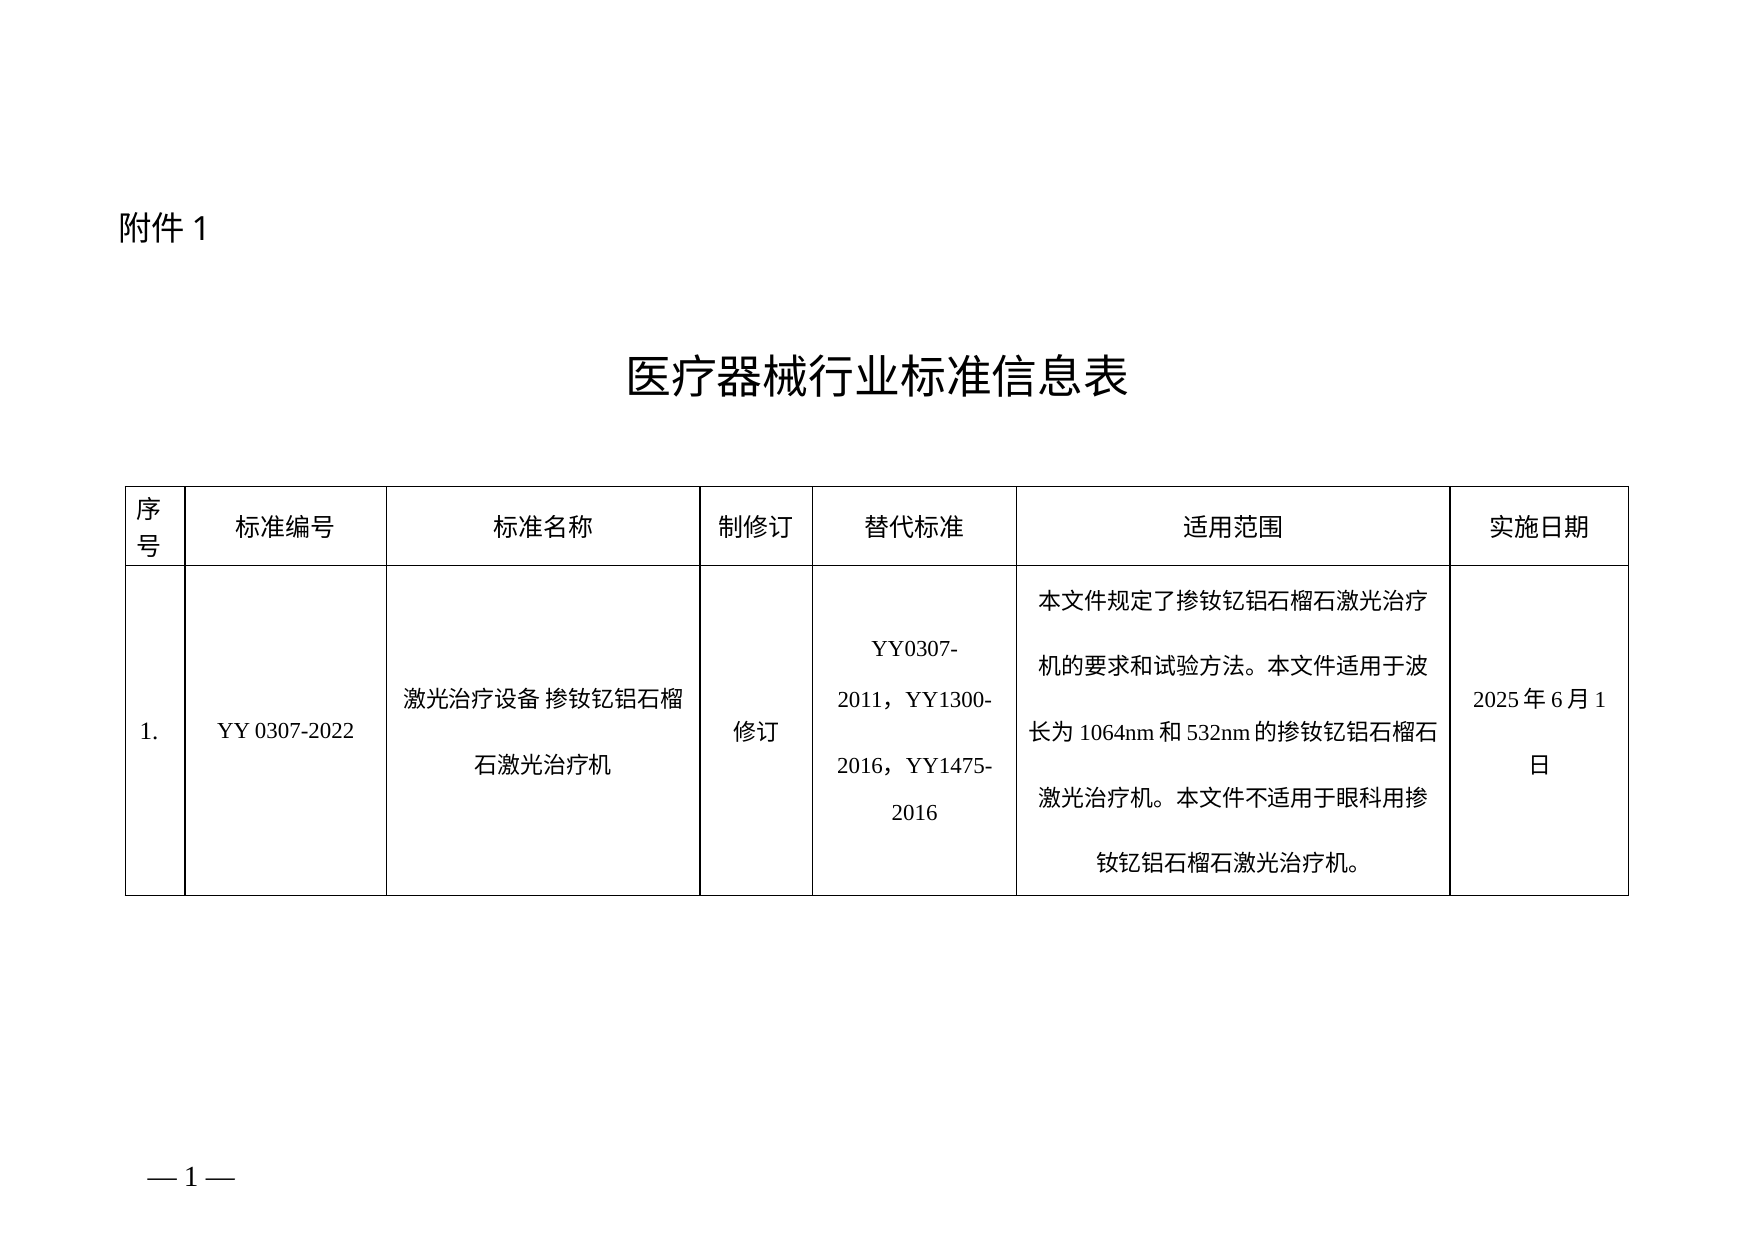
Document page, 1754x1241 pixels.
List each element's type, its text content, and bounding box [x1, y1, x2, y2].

table_header 序号 [126, 487, 184, 565]
table_cell 修订 [701, 566, 812, 894]
table_cell [126, 566, 184, 894]
table_cell YY0307-2011，YY1300-2016，YY1475-2016 [813, 566, 1016, 894]
table_header 标准名称 [387, 487, 699, 565]
table_cell 激光治疗设备 掺钕钇铝石榴石激光治疗机 [387, 566, 699, 894]
table_header 替代标准 [813, 487, 1016, 565]
table_cell 2025年6月1日 [1451, 566, 1628, 894]
table_cell YY 0307-2022 [186, 566, 386, 894]
text 附件1 [118, 193, 1636, 259]
text 医疗器械行业标准信息表 [118, 325, 1636, 423]
table_header 实施日期 [1451, 487, 1628, 565]
table_header 标准编号 [186, 487, 386, 565]
table_cell 本文件规定了掺钕钇铝石榴石激光治疗机的要求和试验方法。本文件适用于波长为1064nm和532nm的掺钕钇铝石榴石激光治疗机。本文件不适用于眼科用掺钕钇铝石榴石激光治疗机。 [1017, 566, 1449, 894]
table_header 适用范围 [1017, 487, 1449, 565]
table_header 制修订 [701, 487, 812, 565]
